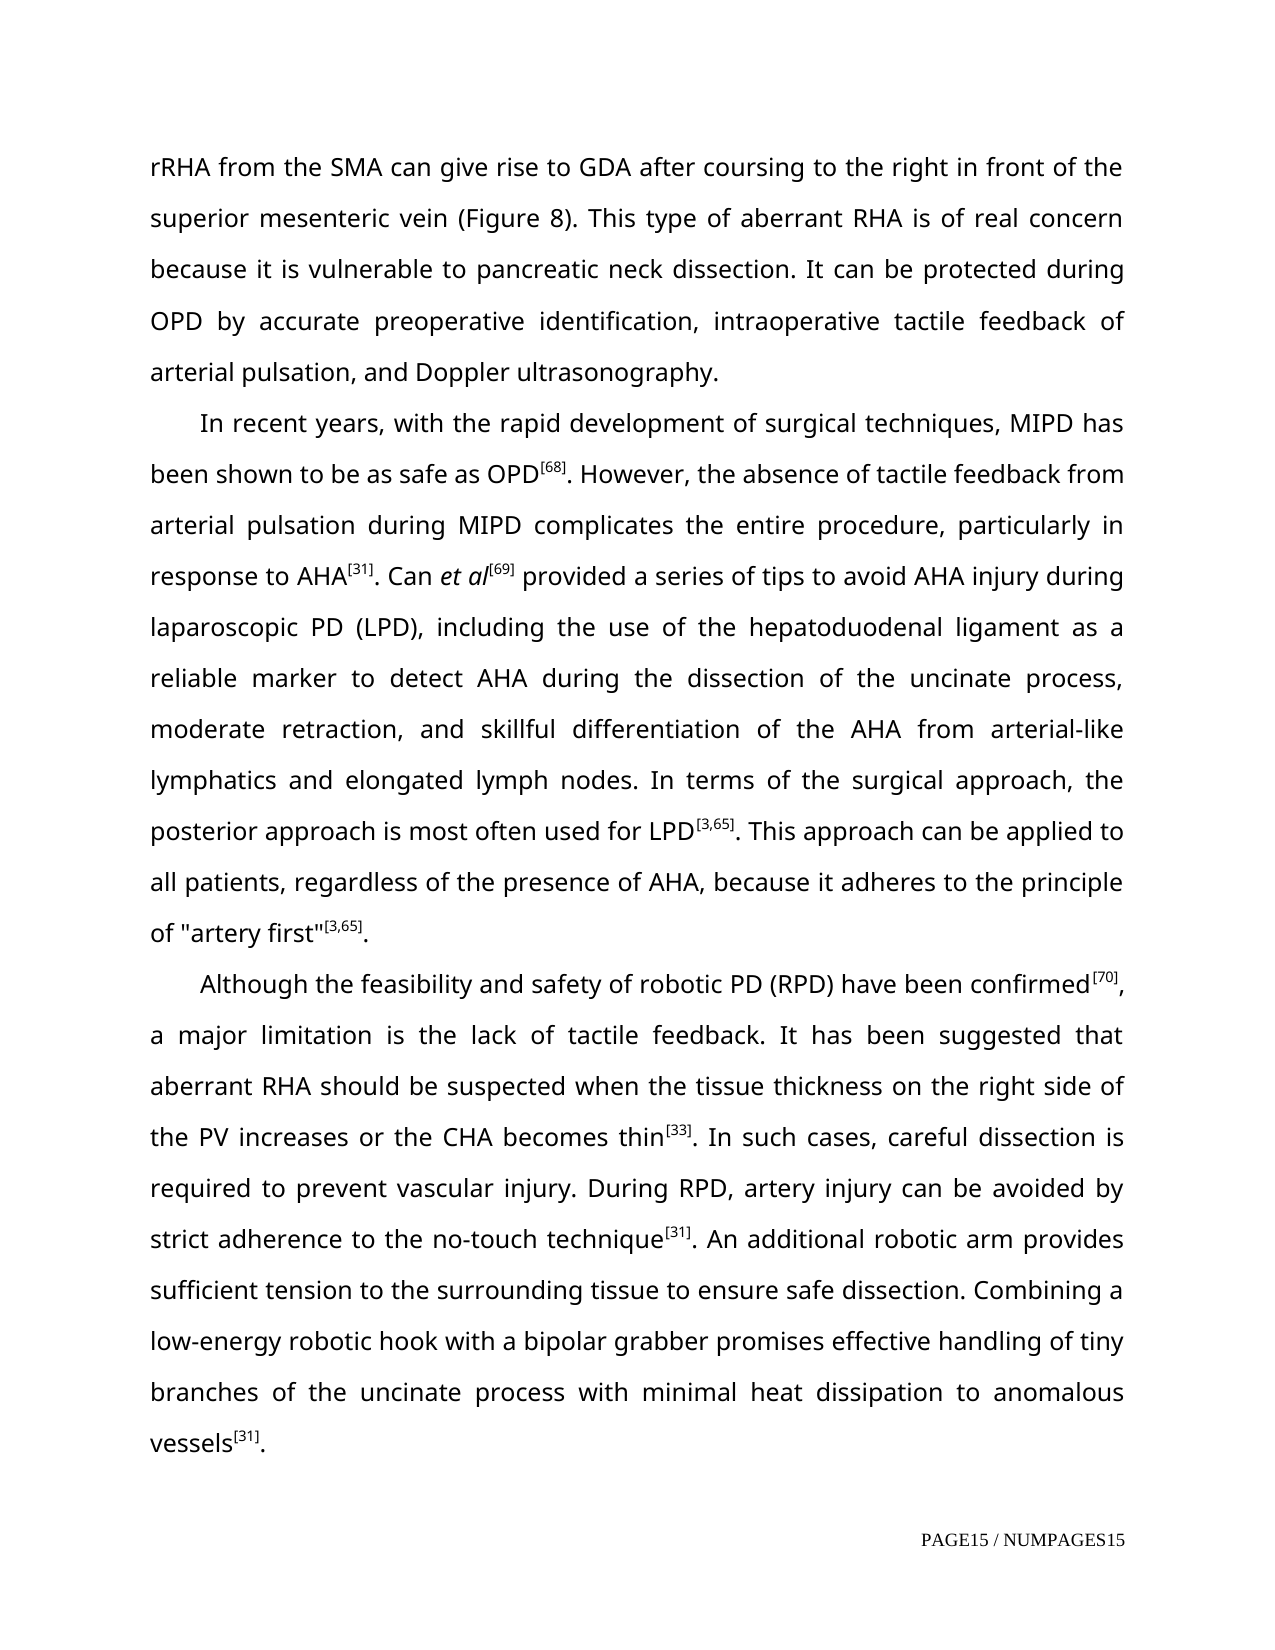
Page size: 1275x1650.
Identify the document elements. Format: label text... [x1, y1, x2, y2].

text Although the feasibility and safety of robotic PD (RPD) have been confirmed[70], a major limitation is the lack of tactile feedback. It has been suggested that aberrant RHA should be suspected when the tissue thickness on the right side of the PV increases or the CHA becomes thin[33]. In such cases, careful dissection is required to prevent vascular injury. During RPD, artery injury can be avoided by strict adherence to the no-touch technique[31]. An additional robotic arm provides sufficient tension to the surrounding tissue to ensure safe dissection. Combining a low-energy robotic hook with a bipolar grabber promises effective handling of tiny branches of the uncinate process with minimal heat dissipation to anomalous vessels[31]. [150, 967, 1125, 1460]
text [150, 150, 1125, 388]
text In recent years, with the rapid development of surgical techniques, MIPD has been shown to be as safe as OPD[68]. However, the absence of tactile feedback from arterial pulsation during MIPD complicates the entire procedure, particularly in response to AHA[31]. Can et al[69] provided a series of tips to avoid AHA injury during laparoscopic PD (LPD), including the use of the hepatoduodenal ligament as a reliable marker to detect AHA during the dissection of the uncinate process, moderate retraction, and skillful differentiation of the AHA from arterial-like lymphatics and elongated lymph nodes. In terms of the surgical approach, the posterior approach is most often used for LPD[3,65]. This approach can be applied to all patients, regardless of the presence of AHA, because it adheres to the principle of "artery first"[3,65]. [150, 405, 1125, 950]
